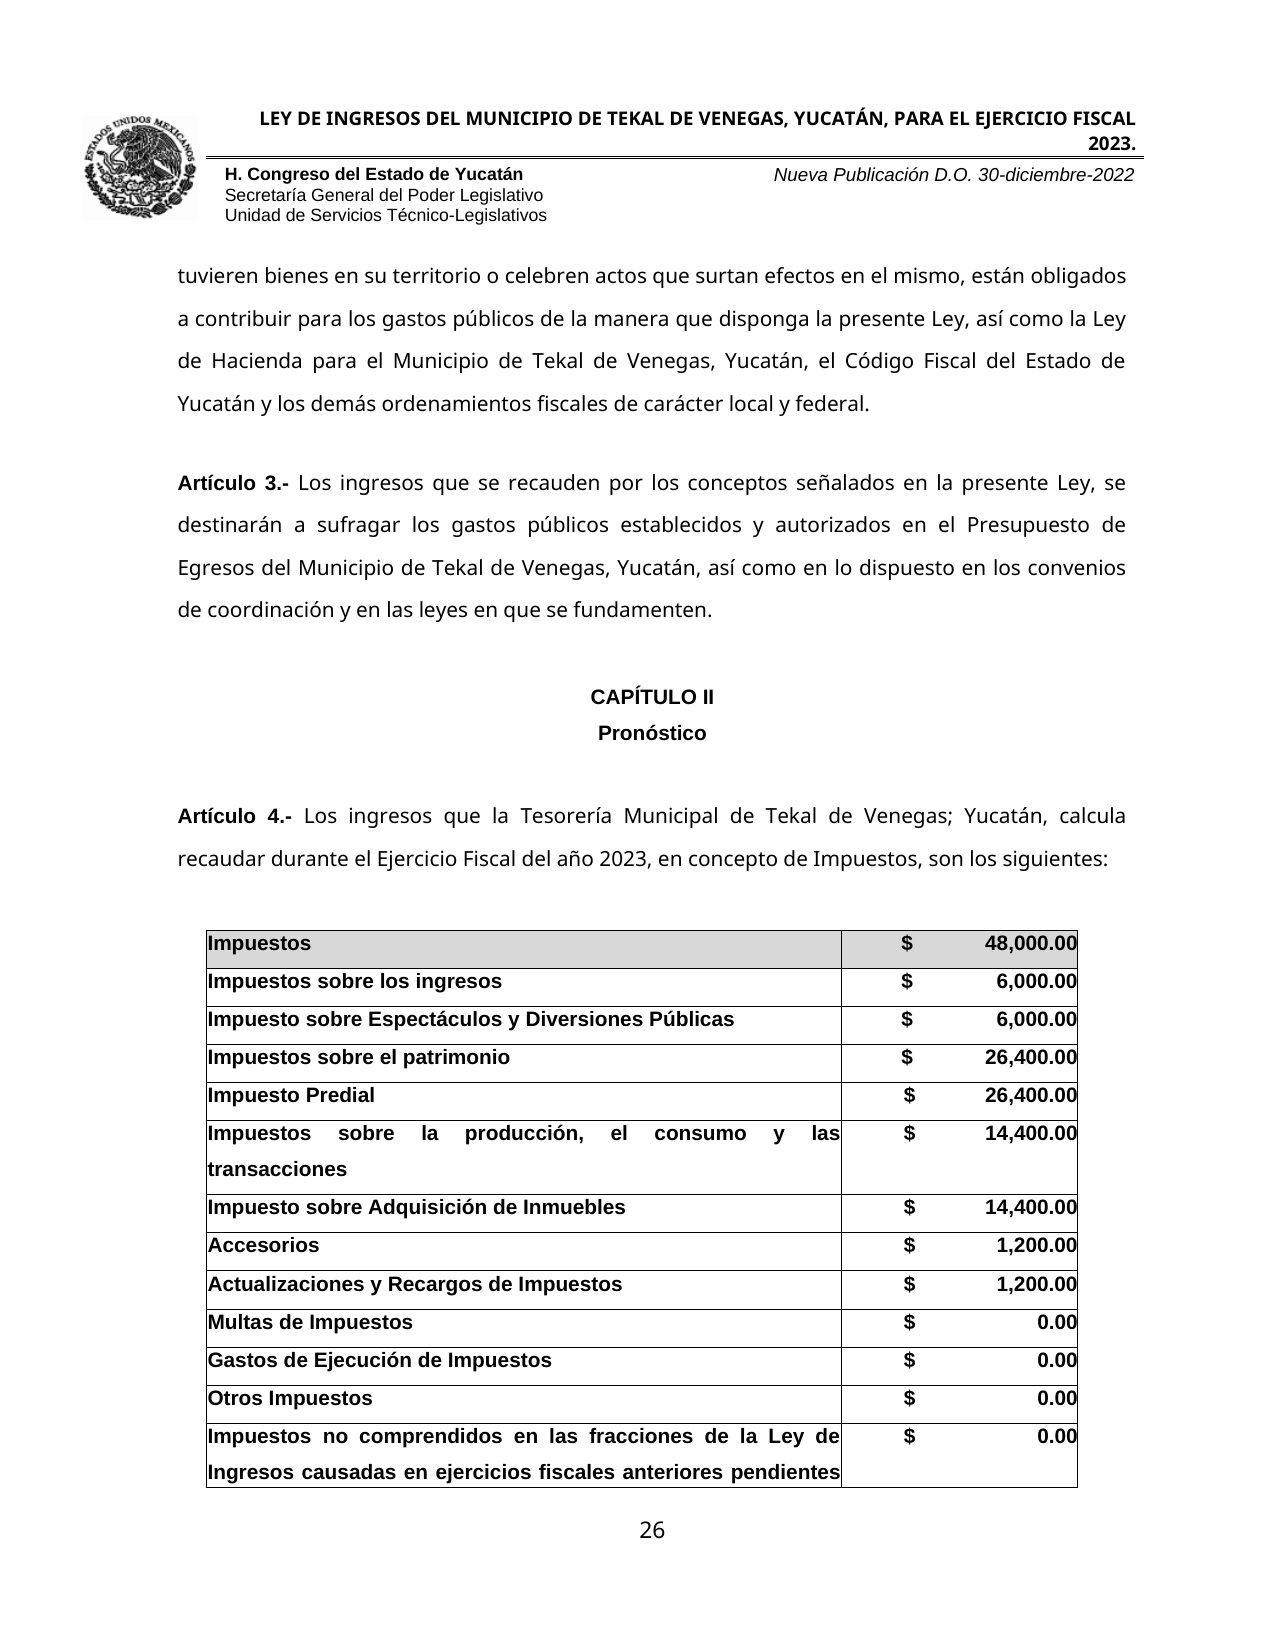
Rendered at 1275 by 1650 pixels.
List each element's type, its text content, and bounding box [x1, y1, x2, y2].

table_cell 0.00 [916, 1386, 1077, 1423]
table_header 48,000.00 [972, 931, 1077, 968]
table_cell 0.00 [916, 1348, 1077, 1385]
table_cell 6,000.00 [972, 1007, 1077, 1044]
table_cell $ [842, 1083, 916, 1120]
table_cell Impuestos sobre la producción, el consumo y las transacciones [207, 1121, 841, 1194]
table_cell 1,200.00 [916, 1271, 1077, 1308]
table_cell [207, 1424, 841, 1487]
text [177, 261, 1127, 418]
table_cell Impuesto sobre Espectáculos y Diversiones Públicas [207, 1007, 841, 1044]
table_cell $ [842, 1195, 916, 1232]
table_cell Accesorios [207, 1233, 841, 1270]
text Pronóstico [177, 721, 1127, 745]
table_cell 26,400.00 [916, 1083, 1077, 1120]
table_cell 14,400.00 [916, 1121, 1077, 1194]
table_cell $ [842, 1121, 916, 1194]
text Artículo 3.- Los ingresos que se recauden por los conceptos señalados en la presente Ley, se destinarán a sufragar los gastos públicos establecidos y autorizados en el Presupuesto de Egresos del Municipio de Tekal de Venegas, Yucatán, así como en lo dispuesto en los convenios de coordinación y en las leyes en que se fundamenten. [177, 468, 1127, 624]
table_cell $ [842, 1386, 916, 1423]
text CAPÍTULO II [177, 685, 1127, 709]
table_cell Gastos de Ejecución de Impuestos [207, 1348, 841, 1385]
table_cell 1,200.00 [916, 1233, 1077, 1270]
table_cell $ [842, 1007, 972, 1044]
table_cell $ [842, 1424, 916, 1487]
table_cell Impuesto sobre Adquisición de Inmuebles [207, 1195, 841, 1232]
table_cell $ [842, 1348, 916, 1385]
table_cell Impuesto Predial [207, 1083, 841, 1120]
table_cell 0.00 [916, 1424, 1077, 1487]
table_header $ [842, 931, 972, 968]
table_cell Otros Impuestos [207, 1386, 841, 1423]
table_cell 26,400.00 [972, 1045, 1077, 1082]
table_cell $ [842, 969, 972, 1006]
table_cell 6,000.00 [972, 969, 1077, 1006]
table_cell $ [842, 1271, 916, 1308]
table_header Impuestos [207, 931, 841, 968]
table_cell Actualizaciones y Recargos de Impuestos [207, 1271, 841, 1308]
table_cell $ [842, 1310, 916, 1347]
table_cell $ [842, 1045, 972, 1082]
table_cell Multas de Impuestos [207, 1310, 841, 1347]
table_cell 14,400.00 [916, 1195, 1077, 1232]
table_cell 0.00 [916, 1310, 1077, 1347]
table_cell Impuestos sobre los ingresos [207, 969, 841, 1006]
text Artículo 4.- Los ingresos que la Tesorería Municipal de Tekal de Venegas; Yucatán, calcula recaudar durante el Ejercicio Fiscal del año 2023, en concepto de Impuestos, son los siguientes: [177, 802, 1127, 873]
table_cell Impuestos sobre el patrimonio [207, 1045, 841, 1082]
table_cell $ [842, 1233, 916, 1270]
